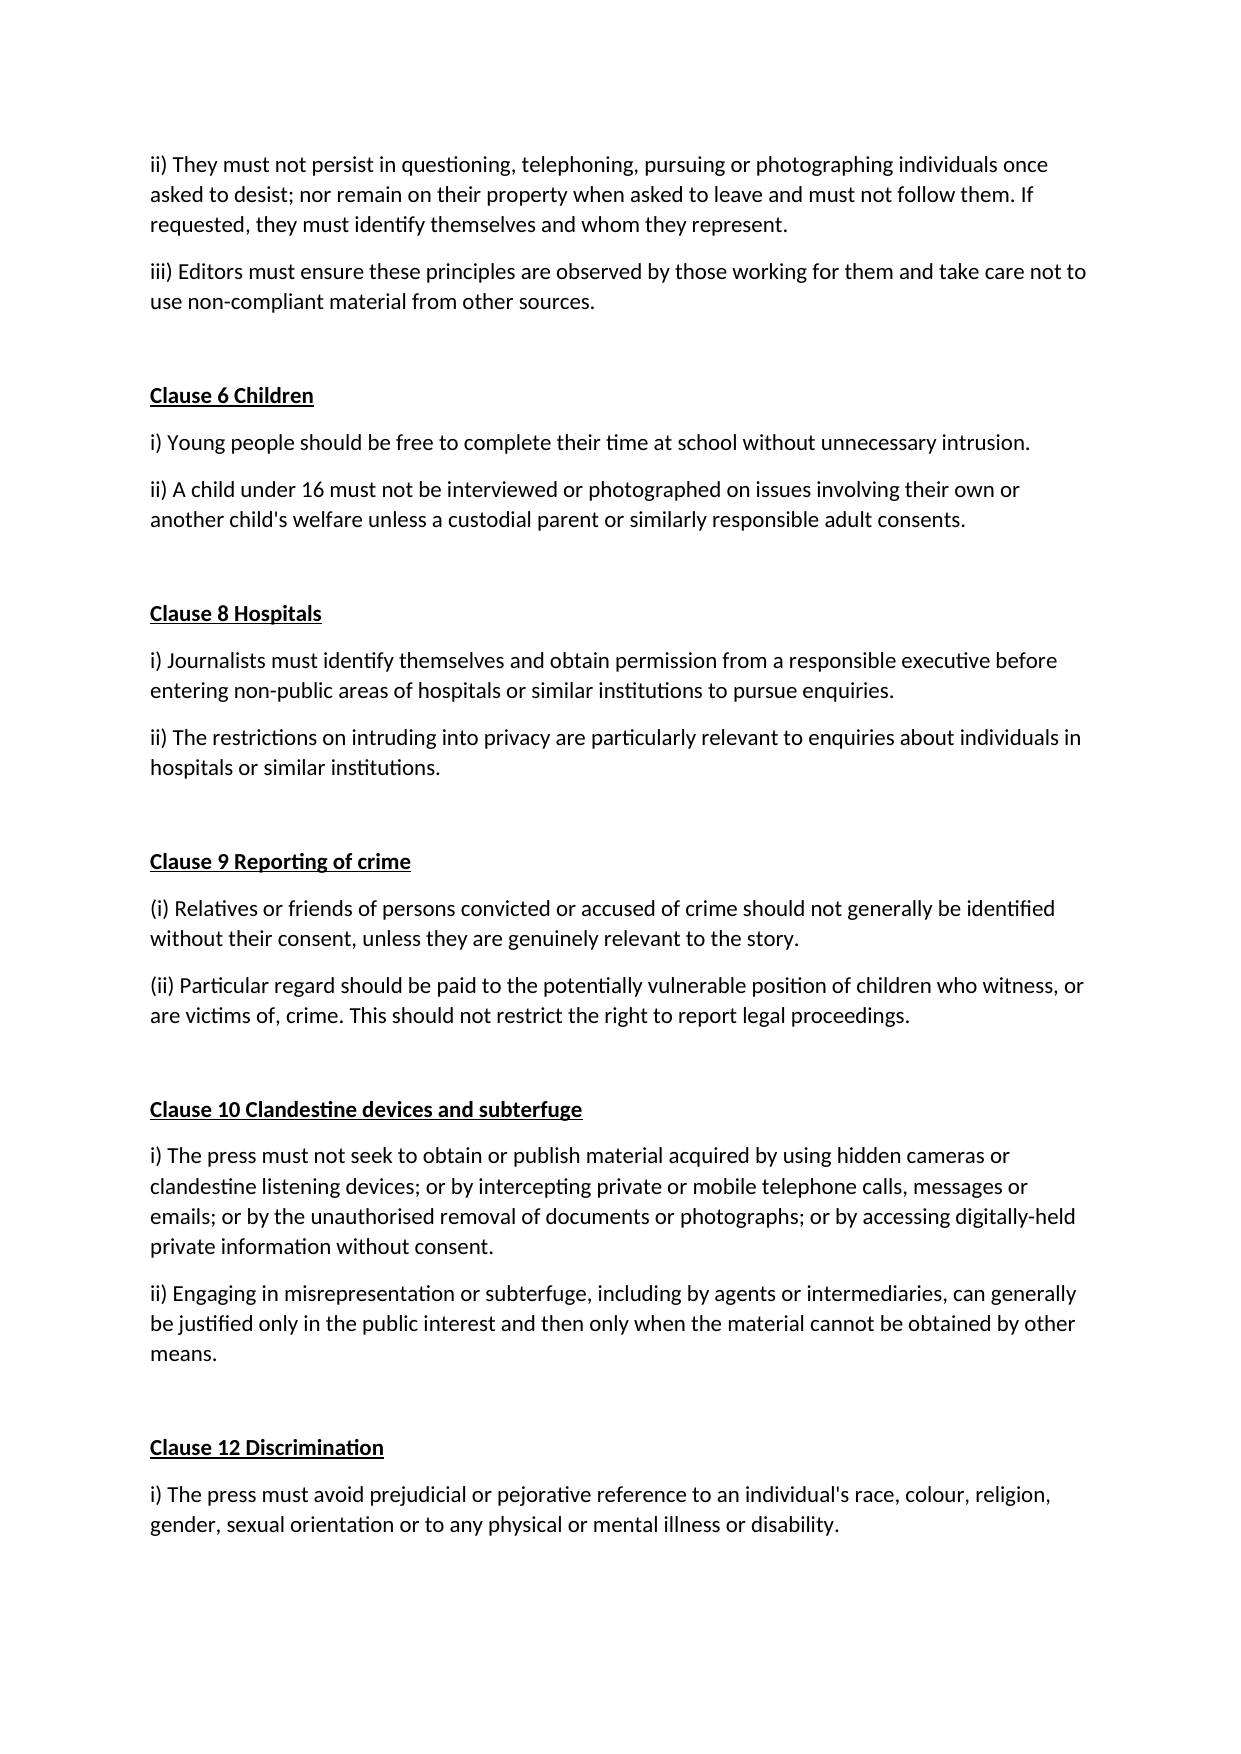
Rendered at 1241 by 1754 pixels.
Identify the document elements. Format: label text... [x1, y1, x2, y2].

text Clause 12 Discrimination [150, 1433, 1090, 1461]
text ii) They must not persist in questioning, telephoning, pursuing or photographing individuals once asked to desist; nor remain on their property when asked to leave and must not follow them. If requested, they must identify themselves and whom they represent. [150, 150, 1090, 238]
text (ii) Particular regard should be paid to the potentially vulnerable position of children who witness, or are victims of, crime. This should not restrict the right to report legal proceedings. [150, 971, 1090, 1029]
text (i) Relatives or friends of persons convicted or accused of crime should not generally be identified without their consent, unless they are genuinely relevant to the story. [150, 894, 1090, 952]
text i) The press must avoid prejudicial or pejorative reference to an individual's race, colour, religion, gender, sexual orientation or to any physical or mental illness or disability. [150, 1480, 1090, 1538]
text Clause 9 Reporting of crime [150, 847, 1090, 875]
text i) Journalists must identify themselves and obtain permission from a responsible executive before entering non-public areas of hospitals or similar institutions to pursue enquiries. [150, 646, 1090, 704]
text ii) A child under 16 must not be interviewed or photographed on issues involving their own or another child's welfare unless a custodial parent or similarly responsible adult consents. [150, 475, 1090, 533]
text ii) Engaging in misrepresentation or subterfuge, including by agents or intermediaries, can generally be justified only in the public interest and then only when the material cannot be obtained by other means. [150, 1279, 1090, 1368]
text Clause 8 Hospitals [150, 599, 1090, 627]
text iii) Editors must ensure these principles are observed by those working for them and take care not to use non-compliant material from other sources. [150, 257, 1090, 316]
text i) Young people should be free to complete their time at school without unnecessary intrusion. [150, 428, 1090, 456]
text Clause 10 Clandestine devices and subterfuge [150, 1095, 1090, 1123]
text Clause 6 Children [150, 381, 1090, 409]
text ii) The restrictions on intruding into privacy are particularly relevant to enquiries about individuals in hospitals or similar institutions. [150, 723, 1090, 781]
text i) The press must not seek to obtain or publish material acquired by using hidden cameras or clandestine listening devices; or by intercepting private or mobile telephone calls, messages or emails; or by the unauthorised removal of documents or photographs; or by accessing digitally-held private information without consent. [150, 1142, 1090, 1260]
